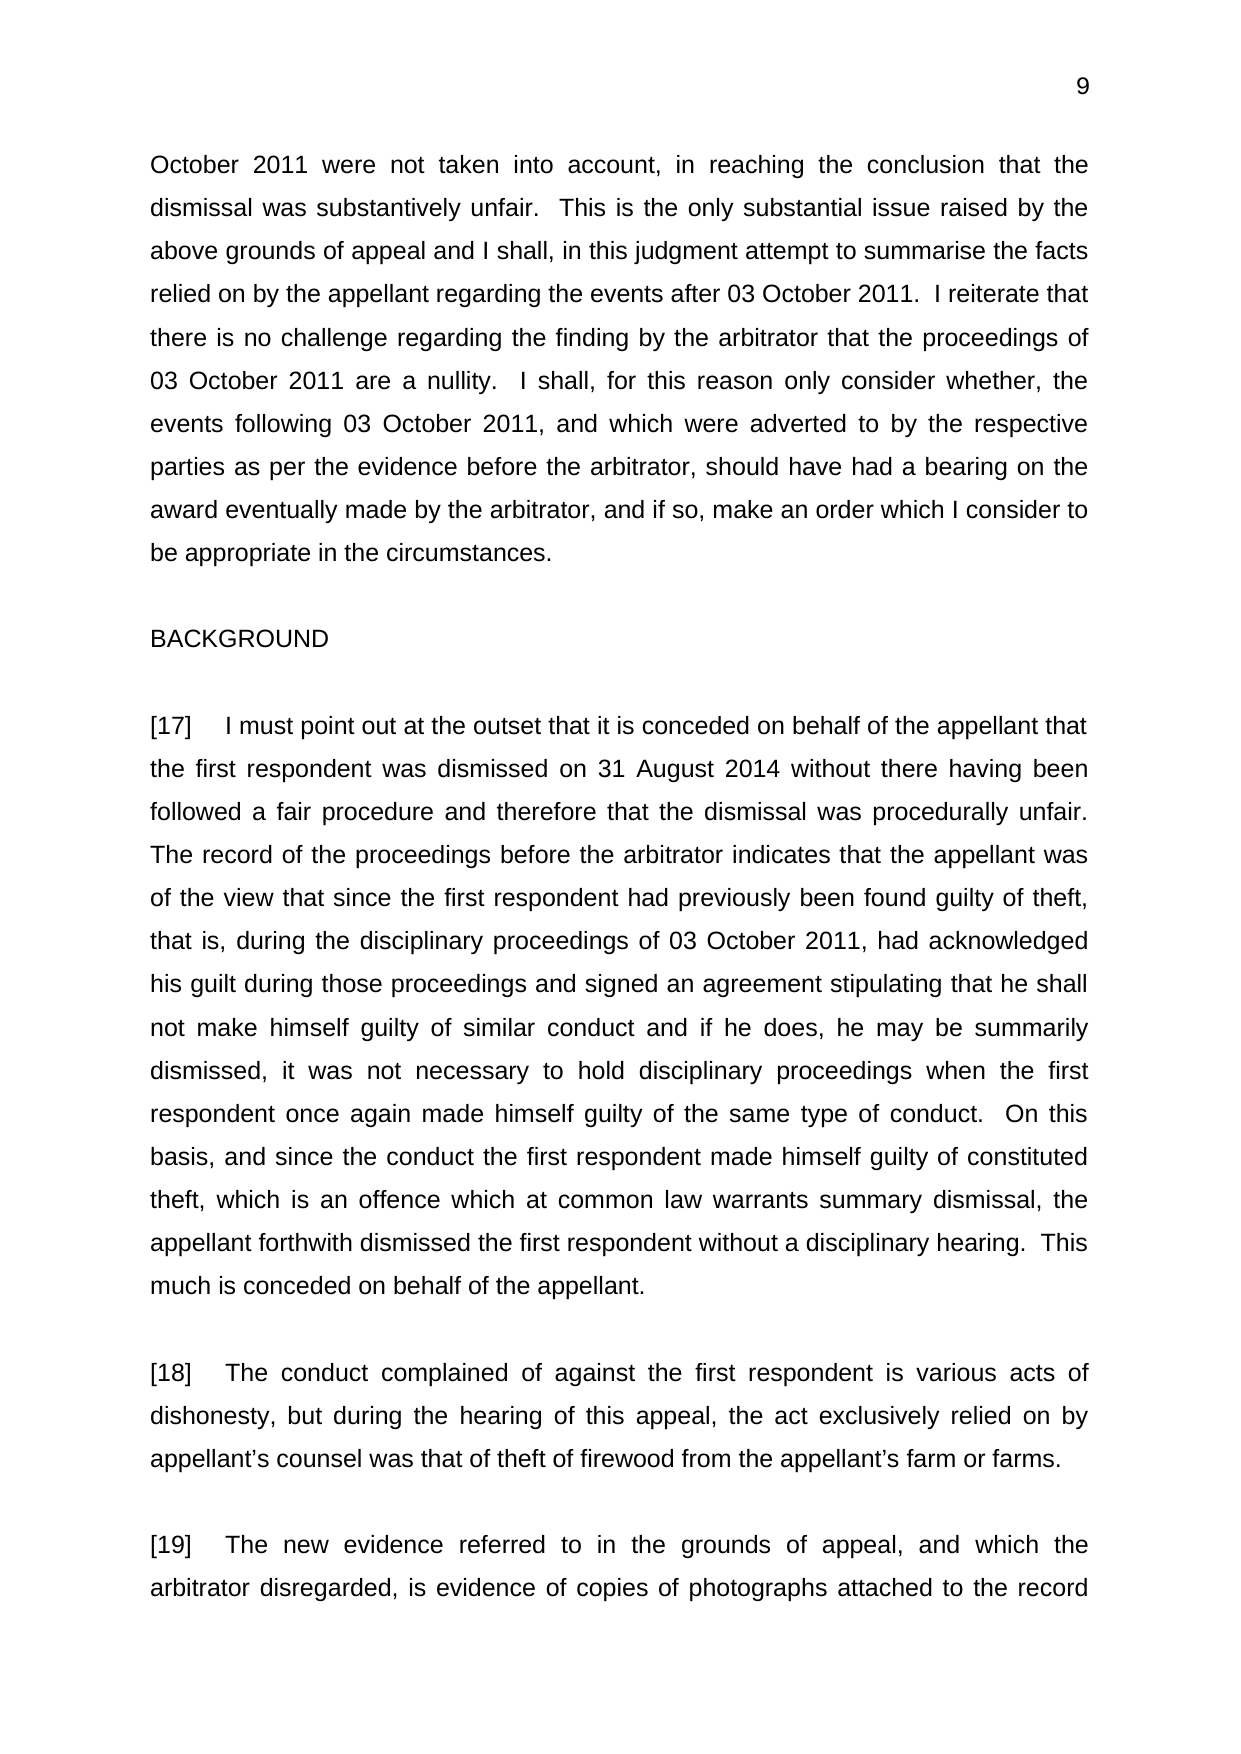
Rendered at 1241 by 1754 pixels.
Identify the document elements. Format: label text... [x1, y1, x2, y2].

text [17] I must point out at the outset that it is conceded on behalf of the appellant that the first respondent was dismissed on 31 August 2014 without there having been followed a fair procedure and therefore that the dismissal was procedurally unfair. The record of the proceedings before the arbitrator indicates that the appellant was of the view that since the first respondent had previously been found guilty of theft, that is, during the disciplinary proceedings of 03 October 2011, had acknowledged his guilt during those proceedings and signed an agreement stipulating that he shall not make himself guilty of similar conduct and if he does, he may be summarily dismissed, it was not necessary to hold disciplinary proceedings when the first respondent once again made himself guilty of the same type of conduct. On this basis, and since the conduct the first respondent made himself guilty of constituted theft, which is an offence which at common law warrants summary dismissal, the appellant forthwith dismissed the first respondent without a disciplinary hearing. This much is conceded on behalf of the appellant. [150, 711, 1090, 1300]
text [18] The conduct complained of against the first respondent is various acts of dishonesty, but during the hearing of this appeal, the act exclusively relied on by appellant’s counsel was that of theft of firewood from the appellant’s farm or farms. [150, 1357, 1090, 1472]
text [150, 1530, 1090, 1602]
text BACKGROUND [150, 624, 1090, 653]
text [150, 150, 1090, 567]
